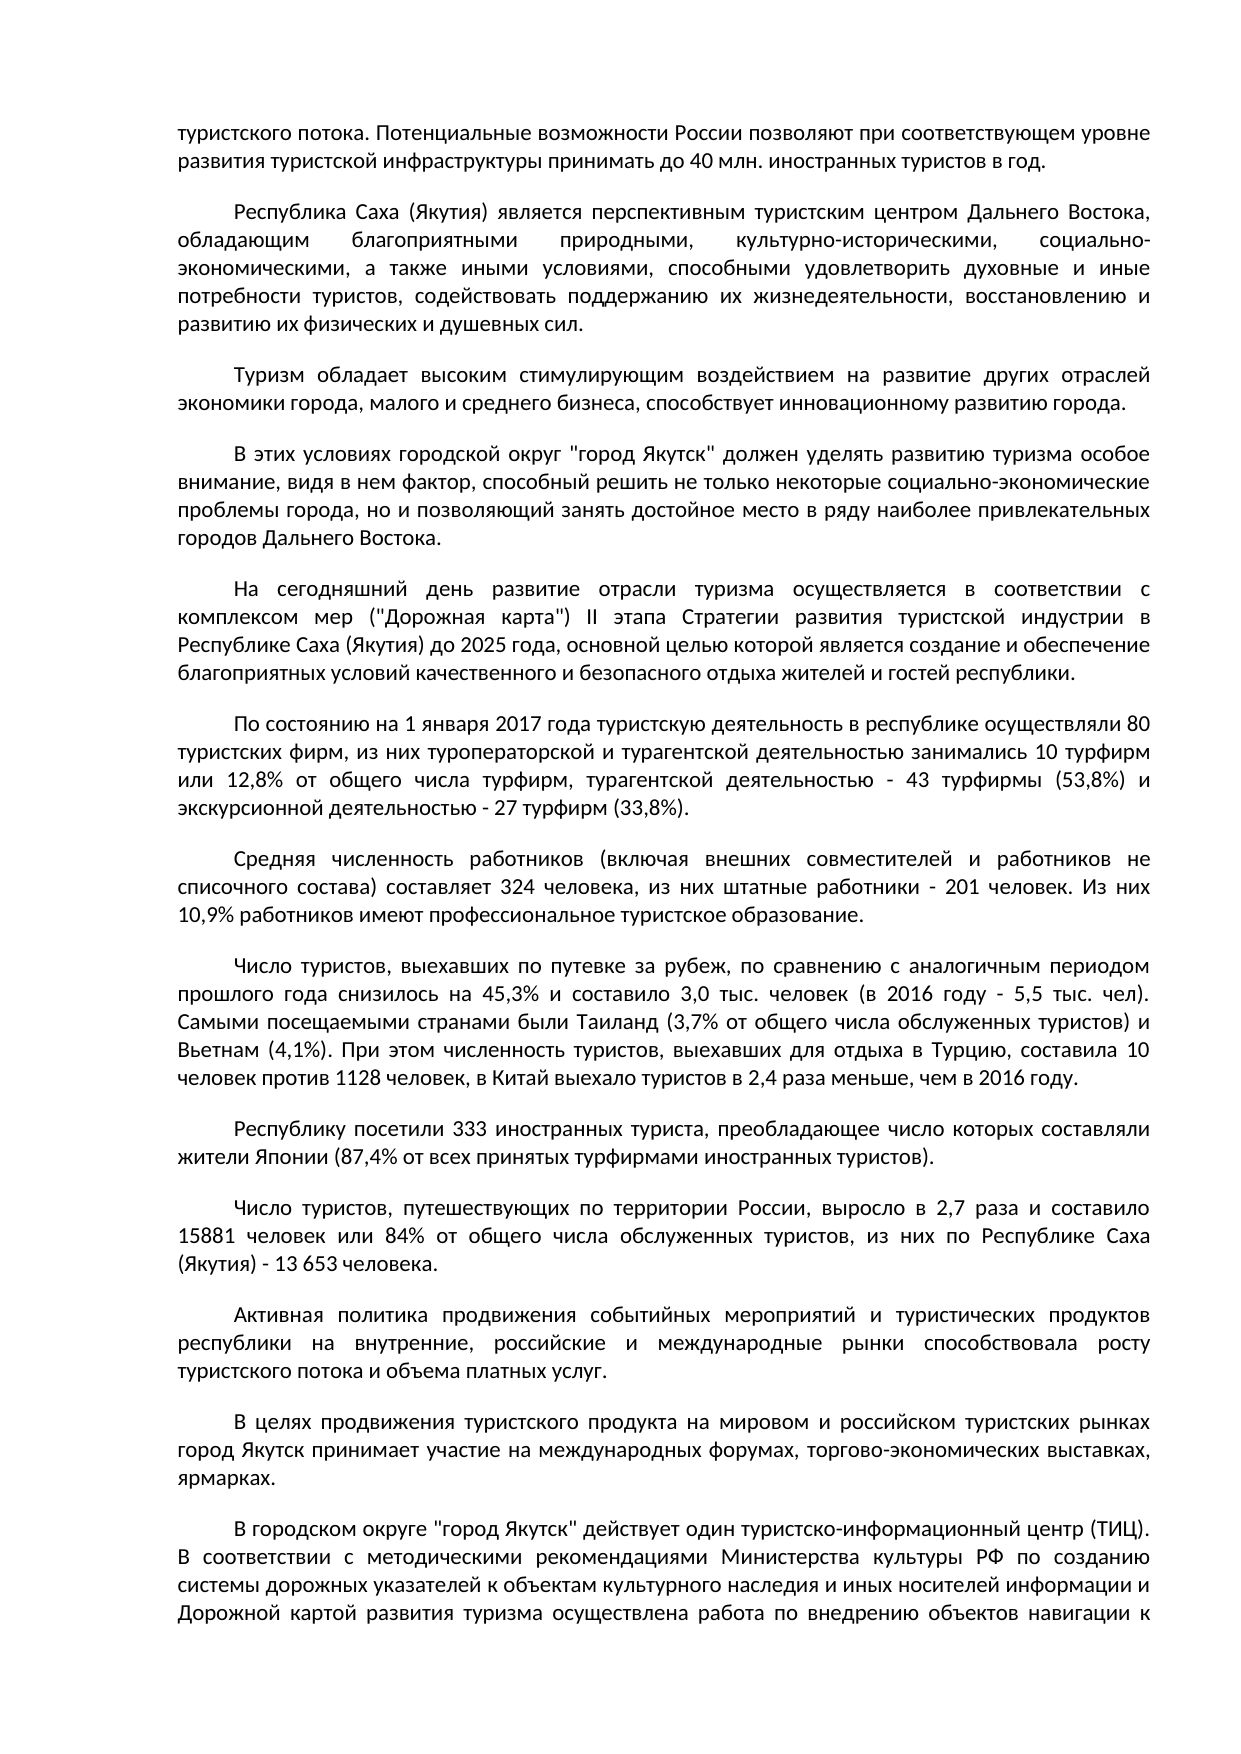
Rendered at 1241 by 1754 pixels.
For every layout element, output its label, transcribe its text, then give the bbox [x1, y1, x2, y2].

text В целях продвижения туристского продукта на мировом и российском туристских рынках город Якутск принимает участие на международных форумах, торгово-экономических выставках, ярмарках. [177, 1407, 1152, 1491]
text На сегодняшний день развитие отрасли туризма осуществляется в соответствии с комплексом мер ("Дорожная карта") II этапа Стратегии развития туристской индустрии в Республике Саха (Якутия) до 2025 года, основной целью которой является создание и обеспечение благоприятных условий качественного и безопасного отдыха жителей и гостей республики. [177, 574, 1152, 686]
text По состоянию на 1 января 2017 года туристскую деятельность в республике осуществляли 80 туристских фирм, из них туроператорской и турагентской деятельностью занимались 10 турфирм или 12,8% от общего числа турфирм, турагентской деятельностью - 43 турфирмы (53,8%) и экскурсионной деятельностью - 27 турфирм (33,8%). [177, 709, 1152, 821]
text Число туристов, выехавших по путевке за рубеж, по сравнению с аналогичным периодом прошлого года снизилось на 45,3% и составило 3,0 тыс. человек (в 2016 году - 5,5 тыс. чел). Самыми посещаемыми странами были Таиланд (3,7% от общего числа обслуженных туристов) и Вьетнам (4,1%). При этом численность туристов, выехавших для отдыха в Турцию, составила 10 человек против 1128 человек, в Китай выехало туристов в 2,4 раза меньше, чем в 2016 году. [177, 951, 1152, 1091]
text Туризм обладает высоким стимулирующим воздействием на развитие других отраслей экономики города, малого и среднего бизнеса, способствует инновационному развитию города. [177, 360, 1152, 416]
text Республика Саха (Якутия) является перспективным туристским центром Дальнего Востока, обладающим благоприятными природными, культурно-историческими, социально-экономическими, а также иными условиями, способными удовлетворить духовные и иные потребности туристов, содействовать поддержанию их жизнедеятельности, восстановлению и развитию их физических и душевных сил. [177, 197, 1152, 337]
text Республику посетили 333 иностранных туриста, преобладающее число которых составляли жители Японии (87,4% от всех принятых турфирмами иностранных туристов). [177, 1114, 1152, 1170]
text В этих условиях городской округ "город Якутск" должен уделять развитию туризма особое внимание, видя в нем фактор, способный решить не только некоторые социально-экономические проблемы города, но и позволяющий занять достойное место в ряду наиболее привлекательных городов Дальнего Востока. [177, 439, 1152, 551]
text Число туристов, путешествующих по территории России, выросло в 2,7 раза и составило 15881 человек или 84% от общего числа обслуженных туристов, из них по Республике Саха (Якутия) - 13 653 человека. [177, 1193, 1152, 1277]
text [177, 118, 1152, 174]
text Средняя численность работников (включая внешних совместителей и работников не списочного состава) составляет 324 человека, из них штатные работники - 201 человек. Из них 10,9% работников имеют профессиональное туристское образование. [177, 844, 1152, 928]
text Активная политика продвижения событийных мероприятий и туристических продуктов республики на внутренние, российские и международные рынки способствовала росту туристского потока и объема платных услуг. [177, 1300, 1152, 1384]
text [177, 1514, 1152, 1626]
